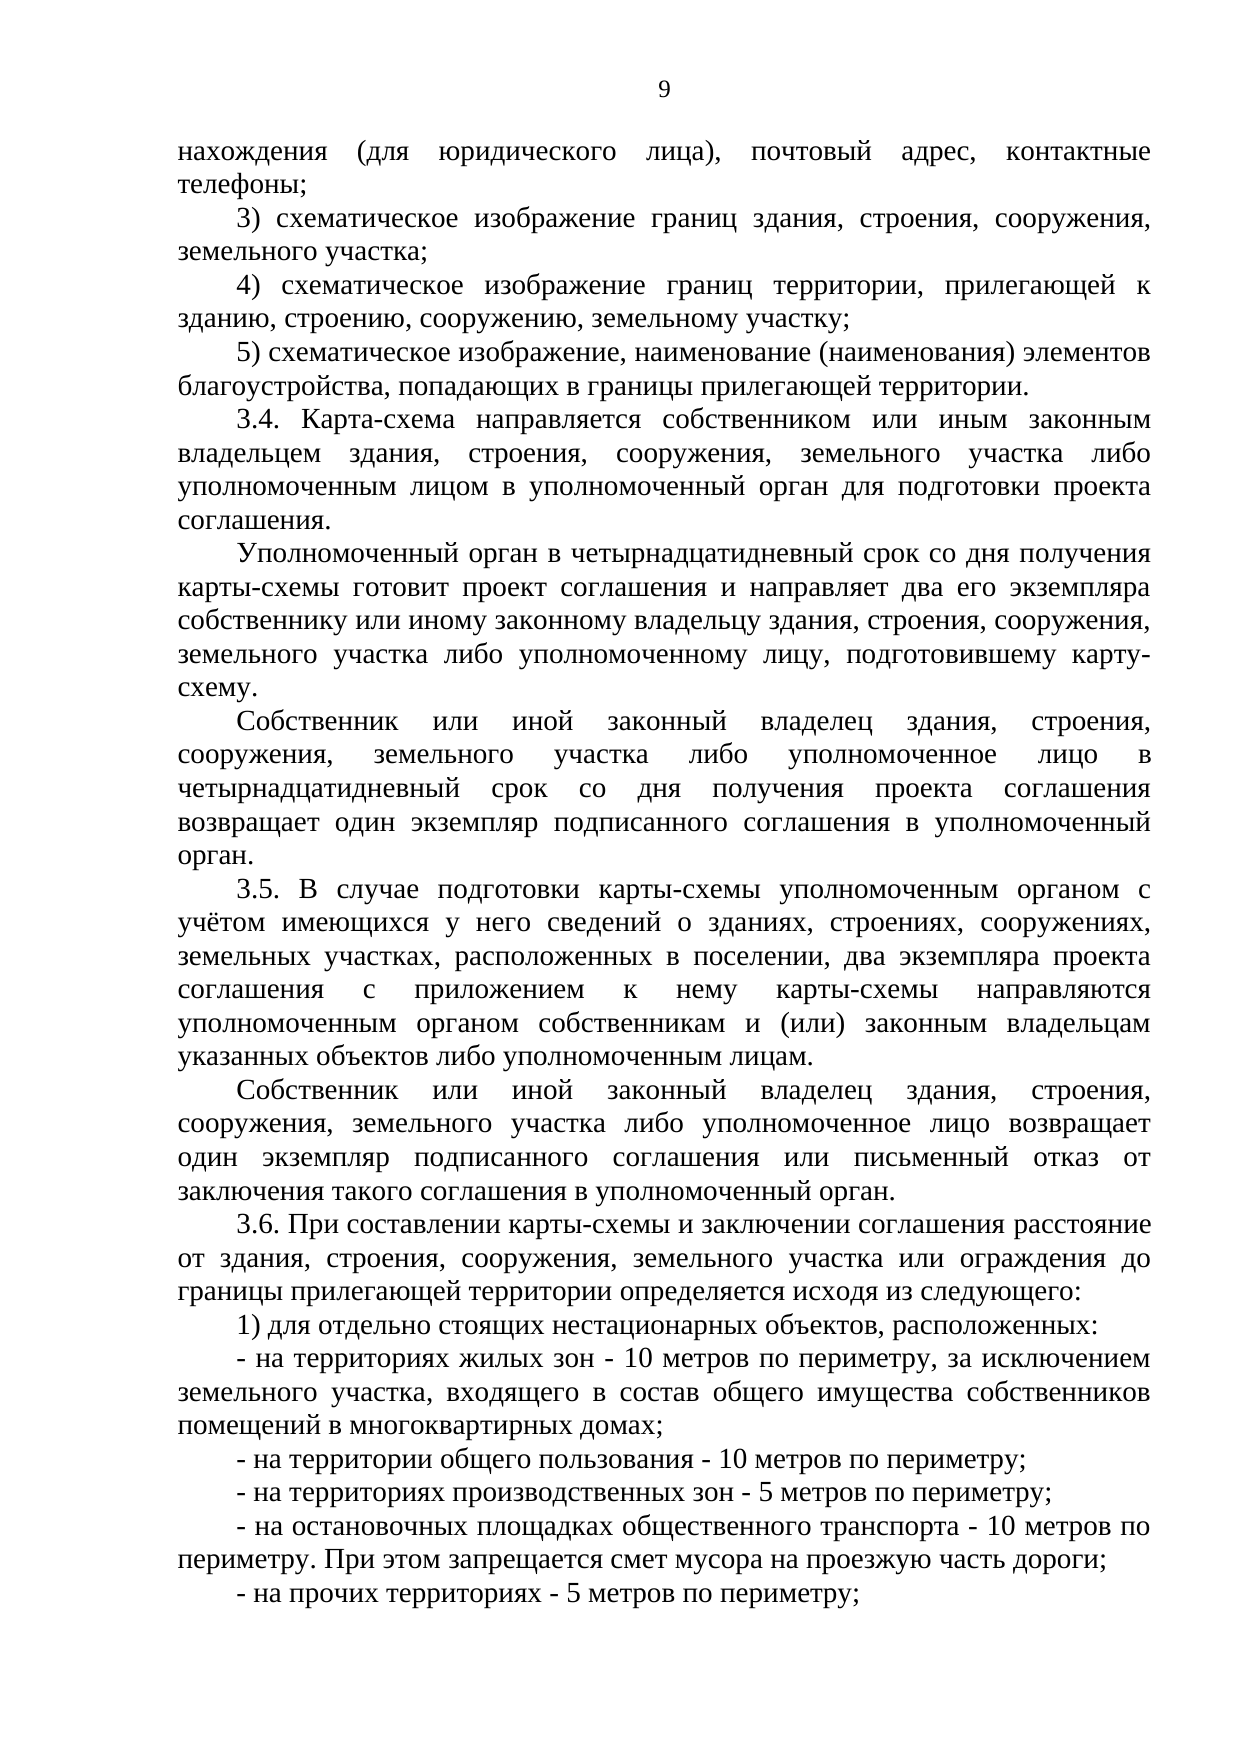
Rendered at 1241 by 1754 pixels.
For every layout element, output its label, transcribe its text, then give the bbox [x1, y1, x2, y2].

text 4) схематическое изображение границ территории, прилегающей к зданию, строению, сооружению, земельному участку; [177, 267, 1152, 334]
text Собственник или иной законный владелец здания, строения, сооружения, земельного участка либо уполномоченное лицо возвращает один экземпляр подписанного соглашения или письменный отказ от заключения такого соглашения в уполномоченный орган. [177, 1072, 1152, 1206]
text - на территории общего пользования - 10 метров по периметру; [177, 1441, 1152, 1474]
text Уполномоченный орган в четырнадцатидневный срок со дня получения карты-схемы готовит проект соглашения и направляет два его экземпляра собственнику или иному законному владельцу здания, строения, сооружения, земельного участка либо уполномоченному лицу, подготовившему карту-схему. [177, 535, 1152, 703]
text - на прочих территориях - 5 метров по периметру; [177, 1575, 1152, 1609]
text 5) схематическое изображение, наименование (наименования) элементов благоустройства, попадающих в границы прилегающей территории. [177, 334, 1152, 401]
text Собственник или иной законный владелец здания, строения, сооружения, земельного участка либо уполномоченное лицо в четырнадцатидневный срок со дня получения проекта соглашения возвращает один экземпляр подписанного соглашения в уполномоченный орган. [177, 703, 1152, 871]
text - на территориях жилых зон - 10 метров по периметру, за исключением земельного участка, входящего в состав общего имущества собственников помещений в многоквартирных домах; [177, 1340, 1152, 1441]
text - на территориях производственных зон - 5 метров по периметру; [177, 1474, 1152, 1508]
text 3) схематическое изображение границ здания, строения, сооружения, земельного участка; [177, 200, 1152, 267]
text 1) для отдельно стоящих нестационарных объектов, расположенных: [177, 1307, 1152, 1340]
text 3.6. При составлении карты-схемы и заключении соглашения расстояние от здания, строения, сооружения, земельного участка или ограждения до границы прилегающей территории определяется исходя из следующего: [177, 1206, 1152, 1307]
text 3.4. Карта-схема направляется собственником или иным законным владельцем здания, строения, сооружения, земельного участка либо уполномоченным лицом в уполномоченный орган для подготовки проекта соглашения. [177, 401, 1152, 535]
text 3.5. В случае подготовки карты-схемы уполномоченным органом с учётом имеющихся у него сведений о зданиях, строениях, сооружениях, земельных участках, расположенных в поселении, два экземпляра проекта соглашения с приложением к нему карты-схемы направляются уполномоченным органом собственникам и (или) законным владельцам указанных объектов либо уполномоченным лицам. [177, 871, 1152, 1072]
text - на остановочных площадках общественного транспорта - 10 метров по периметру. При этом запрещается смет мусора на проезжую часть дороги; [177, 1508, 1152, 1575]
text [177, 133, 1152, 200]
